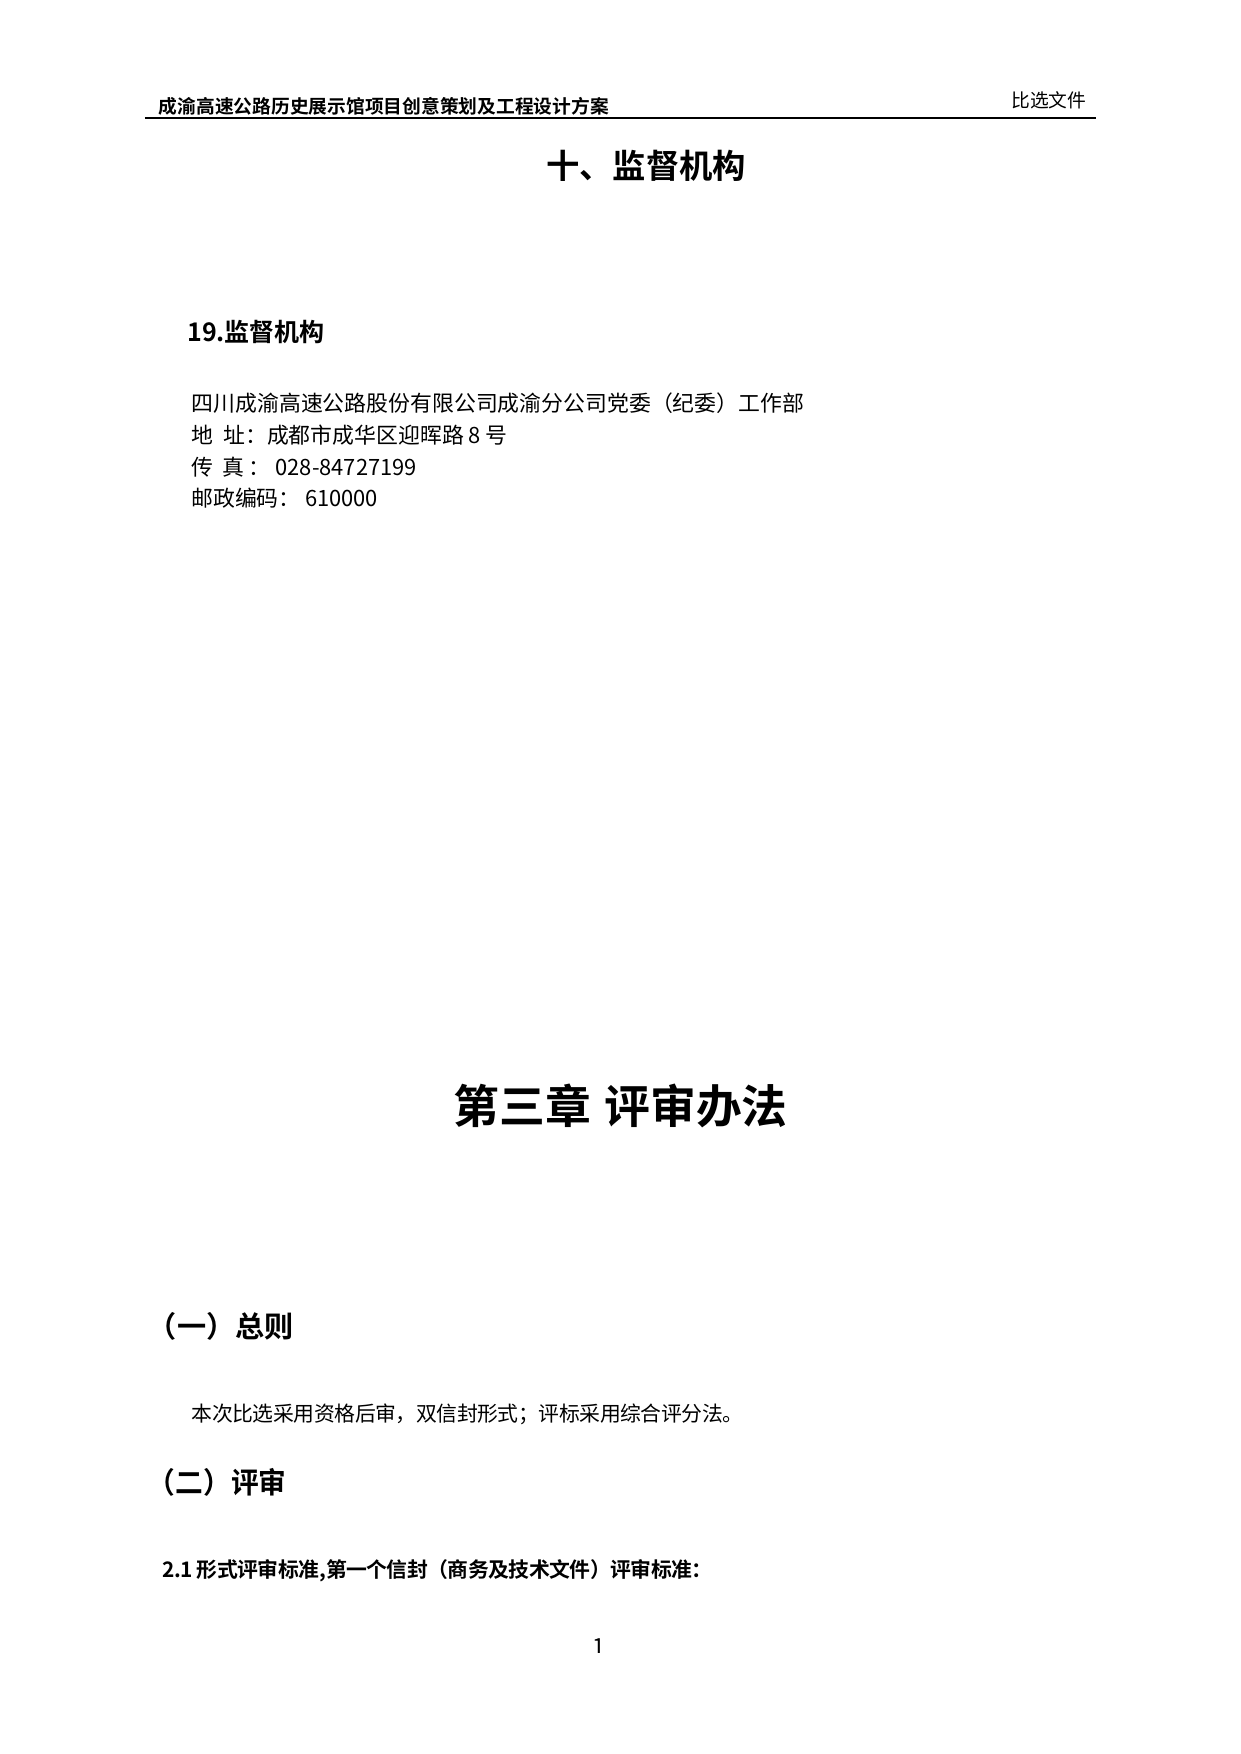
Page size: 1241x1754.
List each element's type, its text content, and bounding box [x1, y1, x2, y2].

text 传 真 ： 028-84727199 [191, 450, 454, 481]
text 四川成渝高速公路股份有限公司成渝分公司党委（纪委）工作部 [191, 386, 816, 418]
text 地 址：成都市成华区迎晖路8号 [191, 418, 816, 450]
subtitle 19.监督机构 [112, 313, 1144, 349]
text 邮政编码： 610000 [191, 481, 454, 513]
subtitle 第三章 评审办法 [112, 1071, 1128, 1137]
subtitle （一）总则 [148, 1304, 1144, 1346]
subtitle （二）评审 [148, 1459, 1144, 1501]
subtitle 十、监督机构 [148, 139, 1144, 188]
text 2.1形式评审标准,第一个信封（商务及技术文件）评审标准： [112, 1553, 1144, 1583]
text 本次比选采用资格后审，双信封形式；评标采用综合评分法。 [148, 1397, 1093, 1428]
